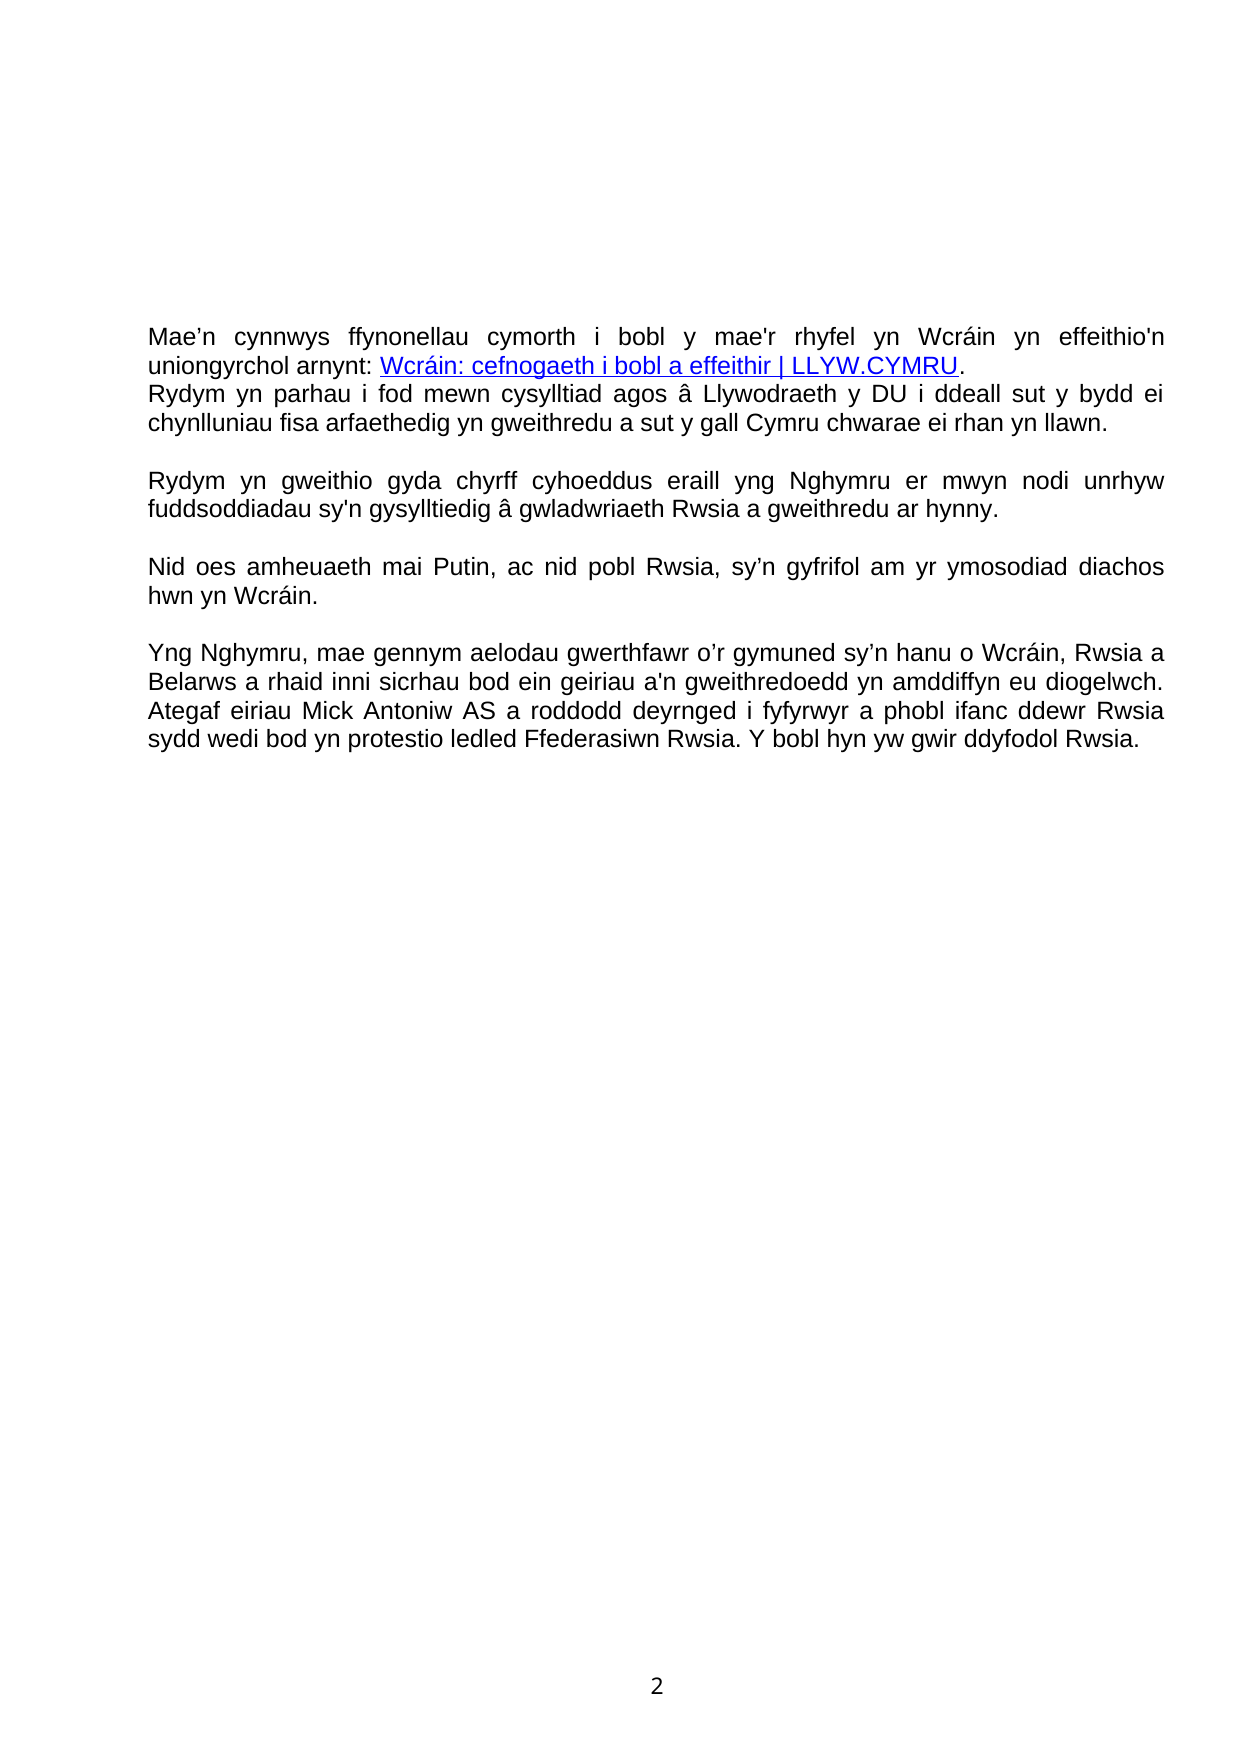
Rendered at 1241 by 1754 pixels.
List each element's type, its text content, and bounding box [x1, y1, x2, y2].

text Nid oes amheuaeth mai Putin, ac nid pobl Rwsia, sy’n gyfrifol am yr ymosodiad diachos hwn yn Wcráin. [148, 552, 1166, 609]
text Rydym yn parhau i fod mewn cysylltiad agos â Llywodraeth y DU i ddeall sut y bydd ei chynlluniau fisa arfaethedig yn gweithredu a sut y gall Cymru chwarae ei rhan yn llawn. [148, 379, 1166, 437]
text Rydym yn gweithio gyda chyrff cyhoeddus eraill yng Nghymru er mwyn nodi unrhyw fuddsoddiadau sy'n gysylltiedig â gwladwriaeth Rwsia a gweithredu ar hynny. [148, 466, 1166, 523]
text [148, 322, 1166, 379]
text Yng Nghymru, mae gennym aelodau gwerthfawr o’r gymuned sy’n hanu o Wcráin, Rwsia a Belarws a rhaid inni sicrhau bod ein geiriau a'n gweithredoedd yn amddiffyn eu diogelwch. Ategaf eiriau Mick Antoniw AS a roddodd deyrnged i fyfyrwyr a phobl ifanc ddewr Rwsia sydd wedi bod yn protestio ledled Ffederasiwn Rwsia. Y bobl hyn yw gwir ddyfodol Rwsia. [148, 638, 1166, 753]
